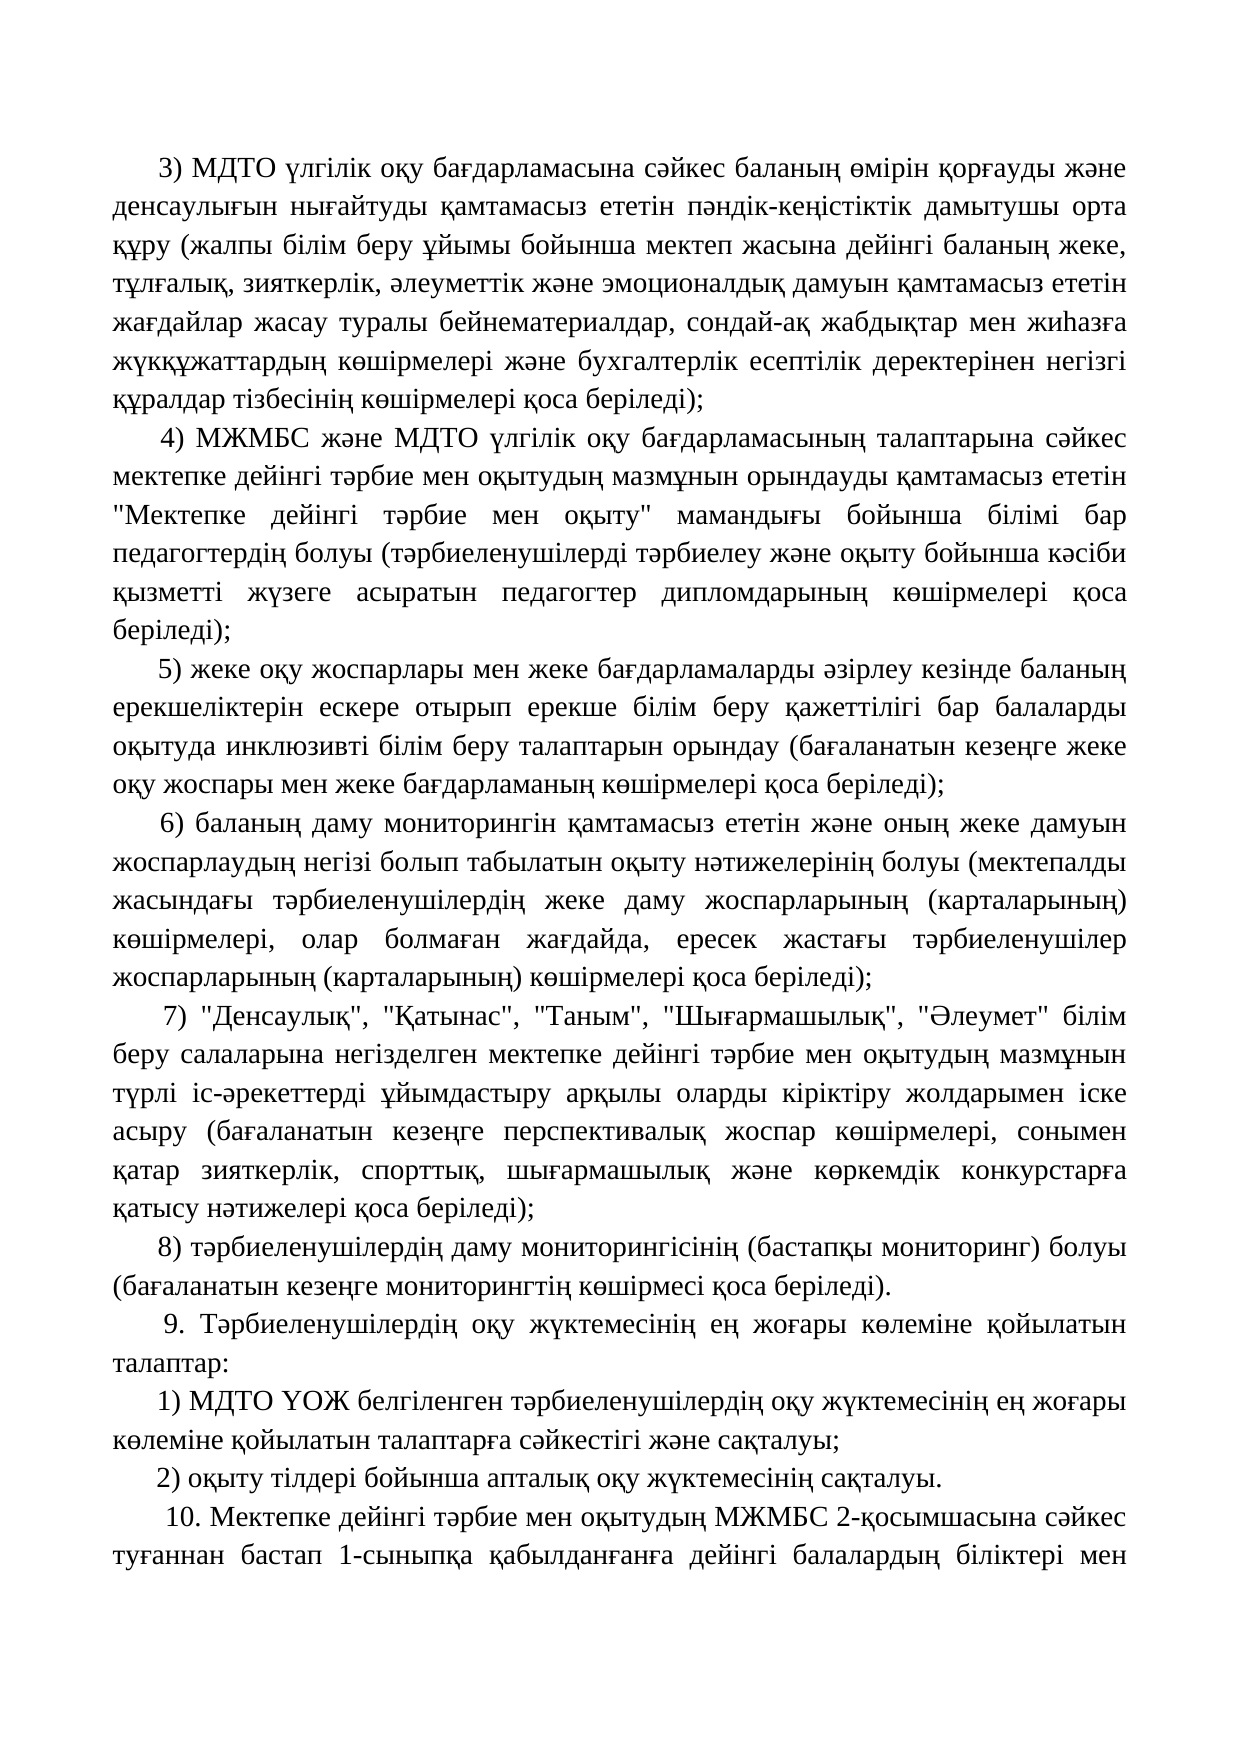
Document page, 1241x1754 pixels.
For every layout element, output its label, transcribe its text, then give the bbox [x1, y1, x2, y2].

text 9. Тәрбиеленушілердің оқу жүктемесінің ең жоғары көлеміне қойылатын талаптар: [112, 1306, 1128, 1378]
text 3) МДТО үлгілік оқу бағдарламасына сәйкес баланың өмірін қорғауды және денсаулығын нығайтуды қамтамасыз ететін пәндік-кеңістіктік дамытушы орта құру (жалпы білім беру ұйымы бойынша мектеп жасына дейінгі баланың жеке, тұлғалық, зияткерлік, әлеуметтік және эмоционалдық дамуын қамтамасыз ететін жағдайлар жасау туралы бейнематериалдар, сондай-ақ жабдықтар мен жиһазға жүкқұжаттардың көшірмелері және бухгалтерлік есептілік деректерінен негізгі құралдар тізбесінің көшірмелері қоса беріледі); [112, 150, 1128, 415]
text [112, 1499, 1128, 1571]
text 7) "Денсаулық", "Қатынас", "Таным", "Шығармашылық", "Әлеумет" білім беру салаларына негізделген мектепке дейінгі тәрбие мен оқытудың мазмұнын түрлі іс-әрекеттерді ұйымдастыру арқылы оларды кіріктіру жолдарымен іске асыру (бағаланатын кезеңге перспективалық жоспар көшірмелері, сонымен қатар зияткерлік, спорттық, шығармашылық және көркемдік конкурстарға қатысу нәтижелері қоса беріледі); [112, 998, 1128, 1224]
text 1) МДТО ҮОЖ белгіленген тәрбиеленушілердің оқу жүктемесінің ең жоғары көлеміне қойылатын талаптарға сәйкестігі және сақталуы; [112, 1383, 1128, 1455]
text 2) оқыту тілдері бойынша апталық оқу жүктемесінің сақталуы. [112, 1460, 1128, 1494]
text 6) баланың даму мониторингін қамтамасыз ететін және оның жеке дамуын жоспарлаудың негізі болып табылатын оқыту нәтижелерінің болуы (мектепалды жасындағы тәрбиеленушілердің жеке даму жоспарларының (карталарының) көшірмелері, олар болмаған жағдайда, ересек жастағы тәрбиеленушілер жоспарларының (карталарының) көшірмелері қоса беріледі); [112, 805, 1128, 993]
text 4) МЖМБС және МДТО үлгілік оқу бағдарламасының талаптарына сәйкес мектепке дейінгі тәрбие мен оқытудың мазмұнын орындауды қамтамасыз ететін "Мектепке дейінгі тәрбие мен оқыту" мамандығы бойынша білімі бар педагогтердің болуы (тәрбиеленушілерді тәрбиелеу және оқыту бойынша кәсіби қызметті жүзеге асыратын педагогтер дипломдарының көшірмелері қоса беріледі); [112, 420, 1128, 646]
text 5) жеке оқу жоспарлары мен жеке бағдарламаларды әзірлеу кезінде баланың ерекшеліктерін ескере отырып ерекше білім беру қажеттілігі бар балаларды оқытуда инклюзивті білім беру талаптарын орындау (бағаланатын кезеңге жеке оқу жоспары мен жеке бағдарламаның көшірмелері қоса беріледі); [112, 651, 1128, 800]
text 8) тәрбиеленушілердің даму мониторингісінің (бастапқы мониторинг) болуы (бағаланатын кезеңге мониторингтің көшірмесі қоса беріледі). [112, 1229, 1128, 1301]
